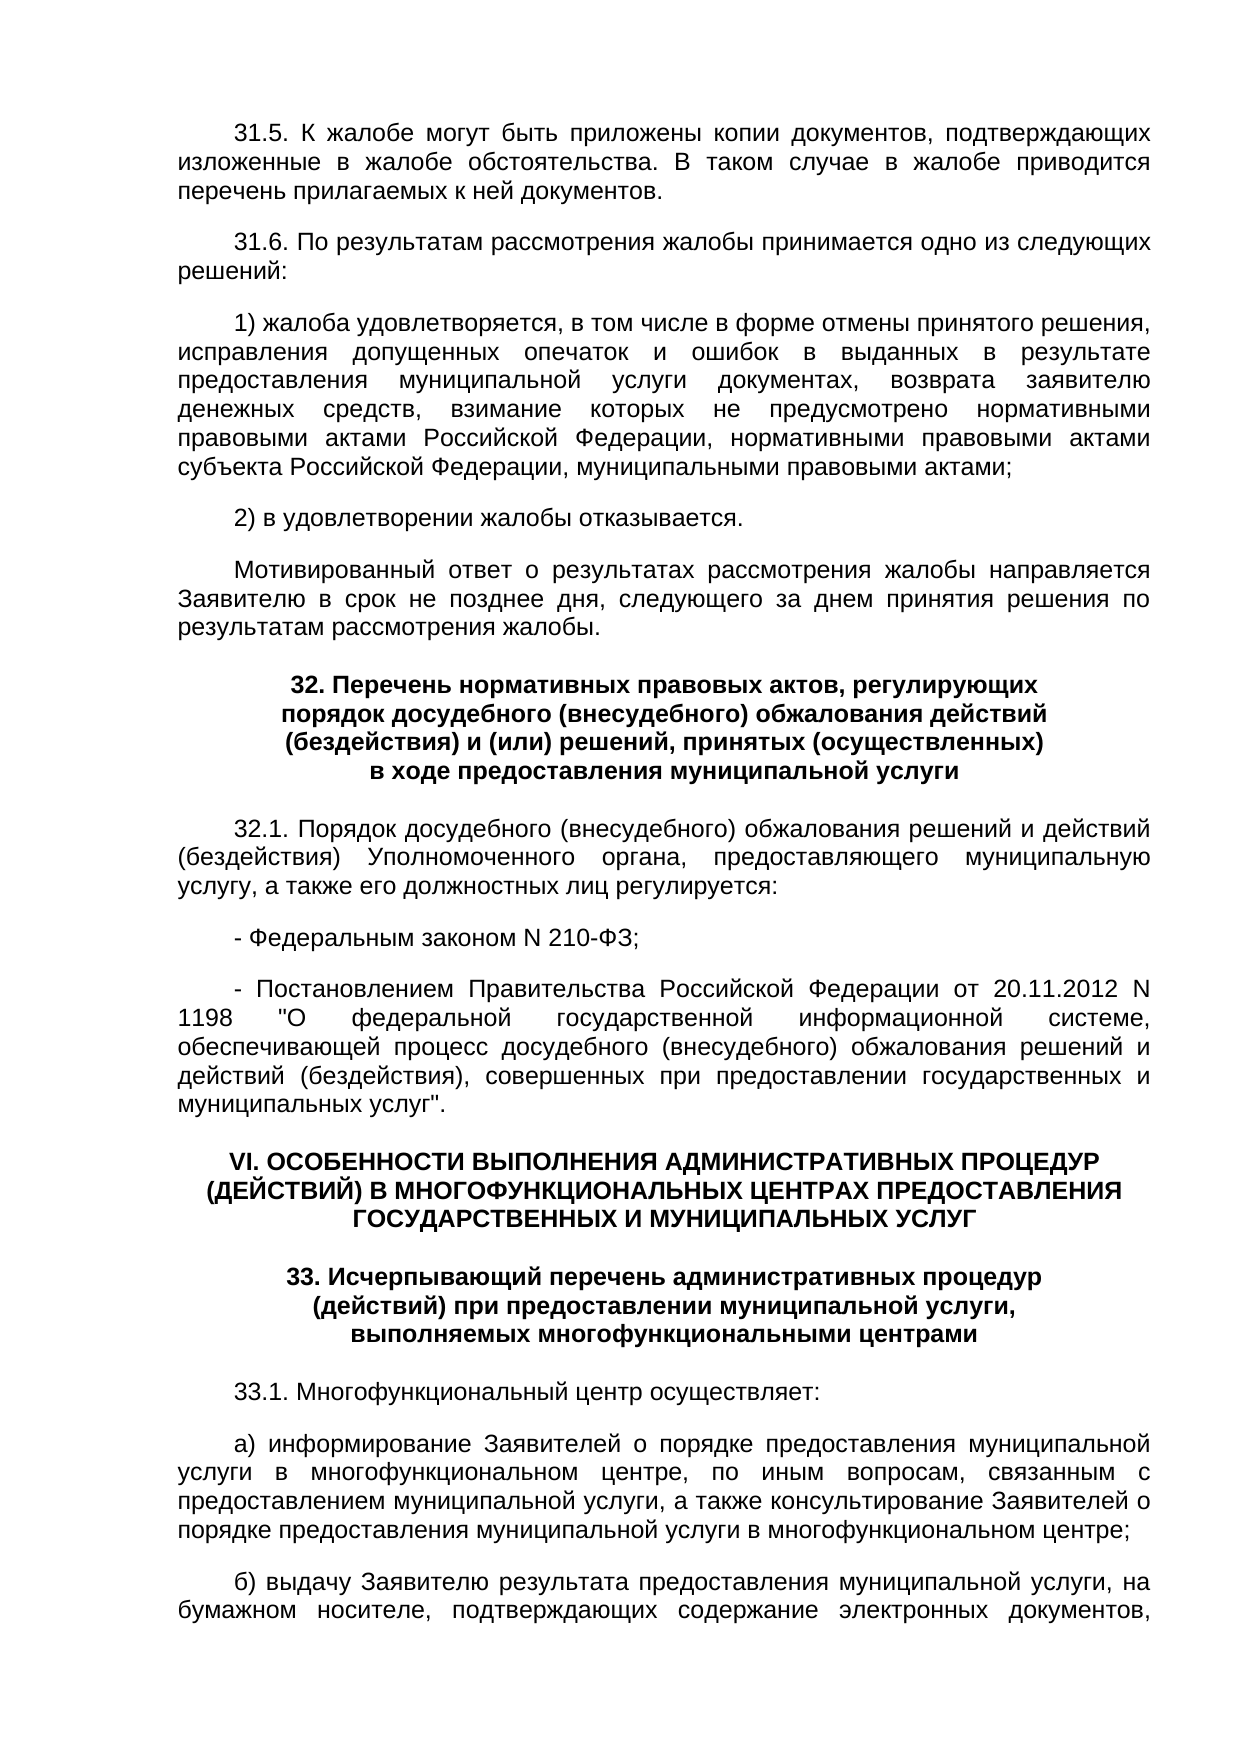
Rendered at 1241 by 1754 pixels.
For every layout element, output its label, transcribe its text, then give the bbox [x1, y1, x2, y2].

text 32.1. Порядок досудебного (внесудебного) обжалования решений и действий (бездействия) Уполномоченного органа, предоставляющего муниципальную услугу, а также его должностных лиц регулируется: [177, 813, 1152, 900]
text 31.5. К жалобе могут быть приложены копии документов, подтверждающих изложенные в жалобе обстоятельства. В таком случае в жалобе приводится перечень прилагаемых к ней документов. [177, 118, 1152, 204]
title (действий) при предоставлении муниципальной услуги, [177, 1291, 1152, 1319]
text а) информирование Заявителей о порядке предоставления муниципальной услуги в многофункциональном центре, по иным вопросам, связанным с предоставлением муниципальной услуги, а также консультирование Заявителей о порядке предоставления муниципальной услуги в многофункциональном центре; [177, 1428, 1152, 1543]
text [177, 1566, 1152, 1624]
text 2) в удовлетворении жалобы отказывается. [177, 503, 1152, 532]
text - Федеральным законом N 210-ФЗ; [177, 923, 1152, 951]
text 31.6. По результатам рассмотрения жалобы принимается одно из следующих решений: [177, 227, 1152, 285]
title (ДЕЙСТВИЙ) В МНОГОФУНКЦИОНАЛЬНЫХ ЦЕНТРАХ ПРЕДОСТАВЛЕНИЯ [177, 1176, 1152, 1204]
text 1) жалоба удовлетворяется, в том числе в форме отмены принятого решения, исправления допущенных опечаток и ошибок в выданных в результате предоставления муниципальной услуги документах, возврата заявителю денежных средств, взимание которых не предусмотрено нормативными правовыми актами Российской Федерации, нормативными правовыми актами субъекта Российской Федерации, муниципальными правовыми актами; [177, 308, 1152, 480]
text 33.1. Многофункциональный центр осуществляет: [177, 1377, 1152, 1406]
text Мотивированный ответ о результатах рассмотрения жалобы направляется Заявителю в срок не позднее дня, следующего за днем принятия решения по результатам рассмотрения жалобы. [177, 555, 1152, 641]
title 32. Перечень нормативных правовых актов, регулирующих [177, 670, 1152, 698]
title VI. ОСОБЕННОСТИ ВЫПОЛНЕНИЯ АДМИНИСТРАТИВНЫХ ПРОЦЕДУР [177, 1147, 1152, 1176]
title ГОСУДАРСТВЕННЫХ И МУНИЦИПАЛЬНЫХ УСЛУГ [177, 1204, 1152, 1233]
text - Постановлением Правительства Российской Федерации от 20.11.2012 N 1198 "О федеральной государственной информационной системе, обеспечивающей процесс досудебного (внесудебного) обжалования решений и действий (бездействия), совершенных при предоставлении государственных и муниципальных услуг". [177, 974, 1152, 1118]
title 33. Исчерпывающий перечень административных процедур [177, 1262, 1152, 1291]
title выполняемых многофункциональными центрами [177, 1319, 1152, 1348]
title (бездействия) и (или) решений, принятых (осуществленных) [177, 727, 1152, 756]
title порядок досудебного (внесудебного) обжалования действий [177, 698, 1152, 727]
title в ходе предоставления муниципальной услуги [177, 756, 1152, 785]
